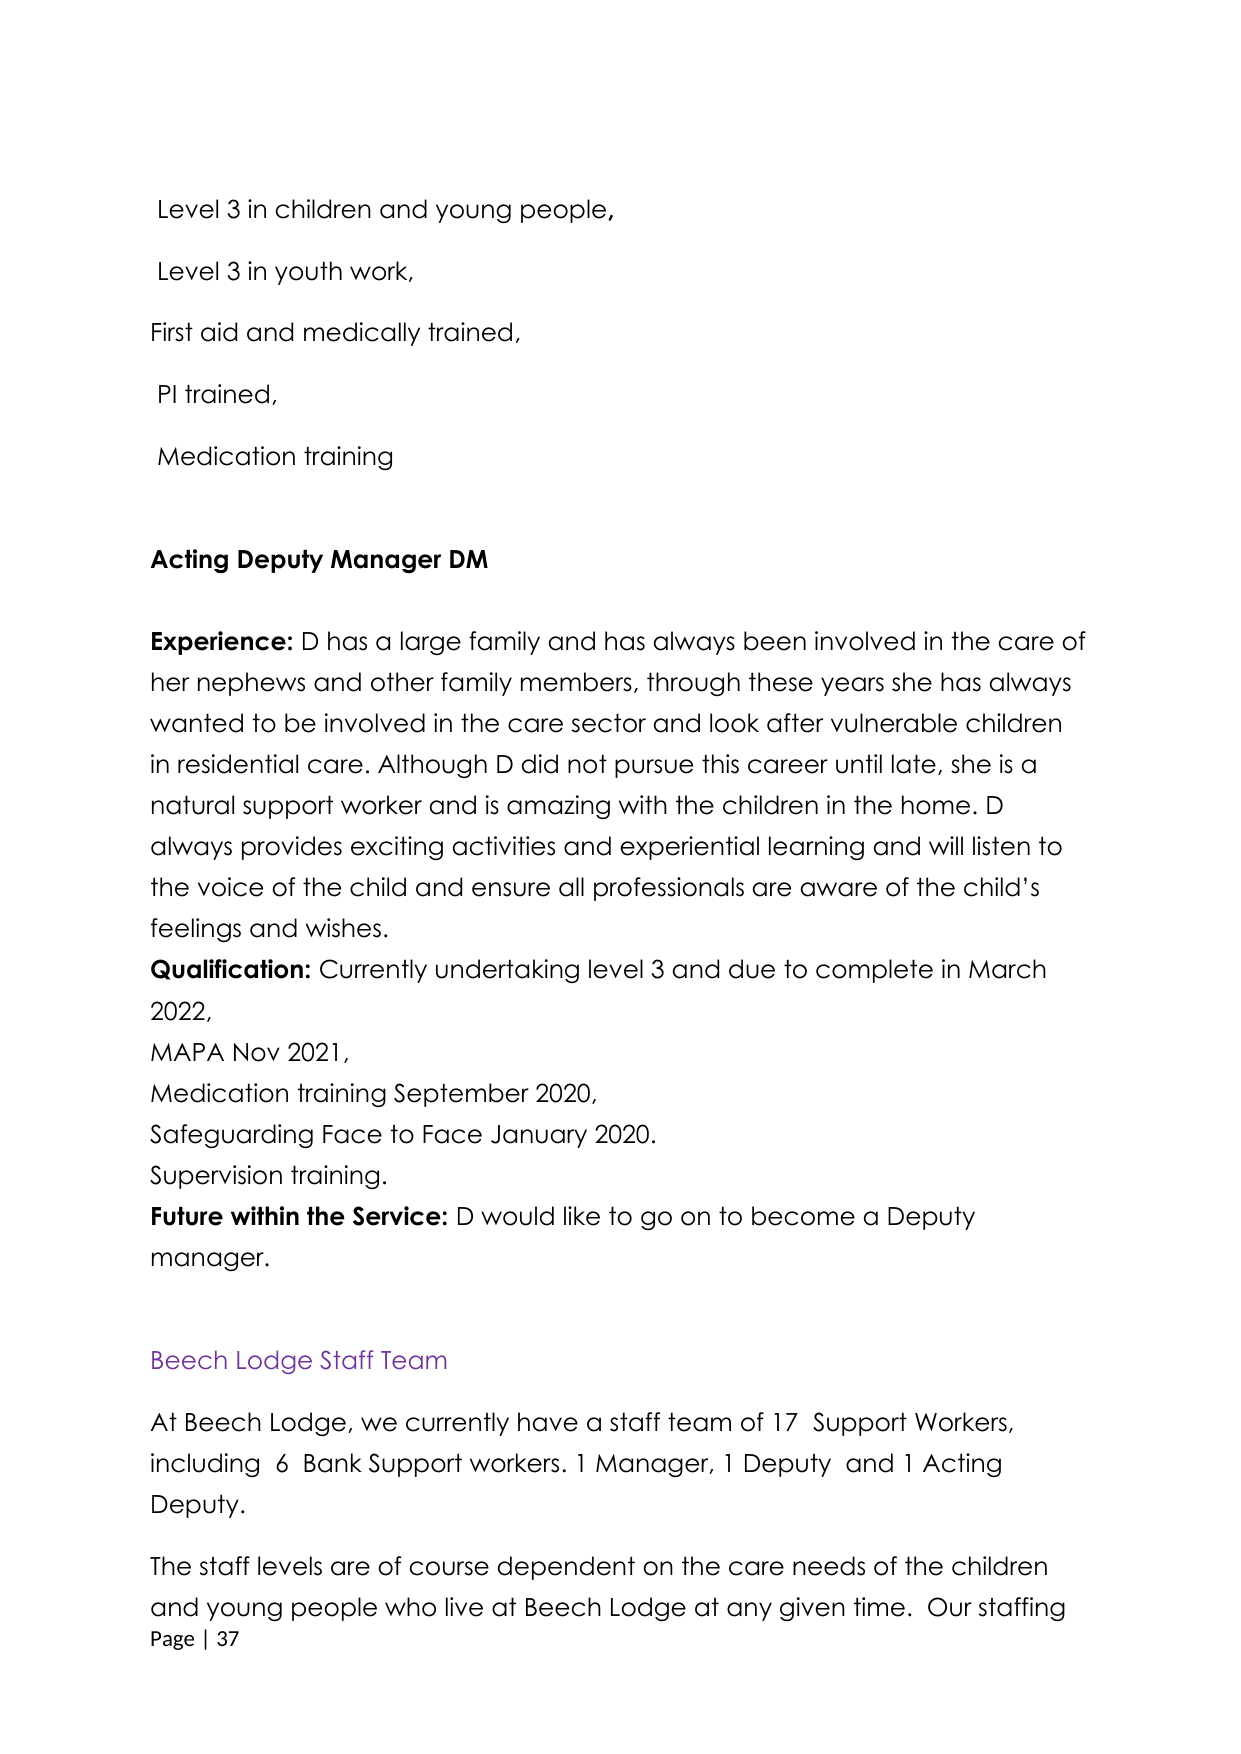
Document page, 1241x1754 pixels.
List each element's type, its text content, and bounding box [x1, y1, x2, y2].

text At Beech Lodge, we currently have a staff team of 17 Support Workers, including 6 Bank Support workers. 1 Manager, 1 Deputy and 1 Acting Deputy. [150, 1403, 1090, 1521]
text MAPA Nov 2021, [150, 1033, 1090, 1069]
text Beech Lodge Staff Team [150, 1341, 1090, 1377]
text Future within the Service: D would like to go on to become a Deputy manager. [150, 1197, 1090, 1274]
text PI trained, [150, 376, 1090, 411]
text First aid and medically trained, [150, 314, 1090, 349]
text Safeguarding Face to Face January 2020. [150, 1115, 1090, 1151]
text Medication training September 2020, [150, 1074, 1090, 1110]
text Level 3 in children and young people, [150, 190, 1090, 226]
text Supervision training. [150, 1156, 1090, 1192]
text Experience: D has a large family and has always been involved in the care of her nephews and other family members, through these years she has always wanted to be involved in the care sector and look after vulnerable children in residential care. Although D did not pursue this career until late, she is a natural support worker and is amazing with the children in the home. D always provides exciting activities and experiential learning and will listen to the voice of the child and ensure all professionals are aware of the child’s feelings and wishes. [150, 622, 1090, 946]
text Qualification: Currently undertaking level 3 and due to complete in March 2022, [150, 951, 1090, 1028]
text Medication training [150, 437, 1090, 473]
text Level 3 in youth work, [150, 252, 1090, 288]
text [150, 1547, 1090, 1624]
text Acting Deputy Manager DM [150, 540, 1090, 576]
